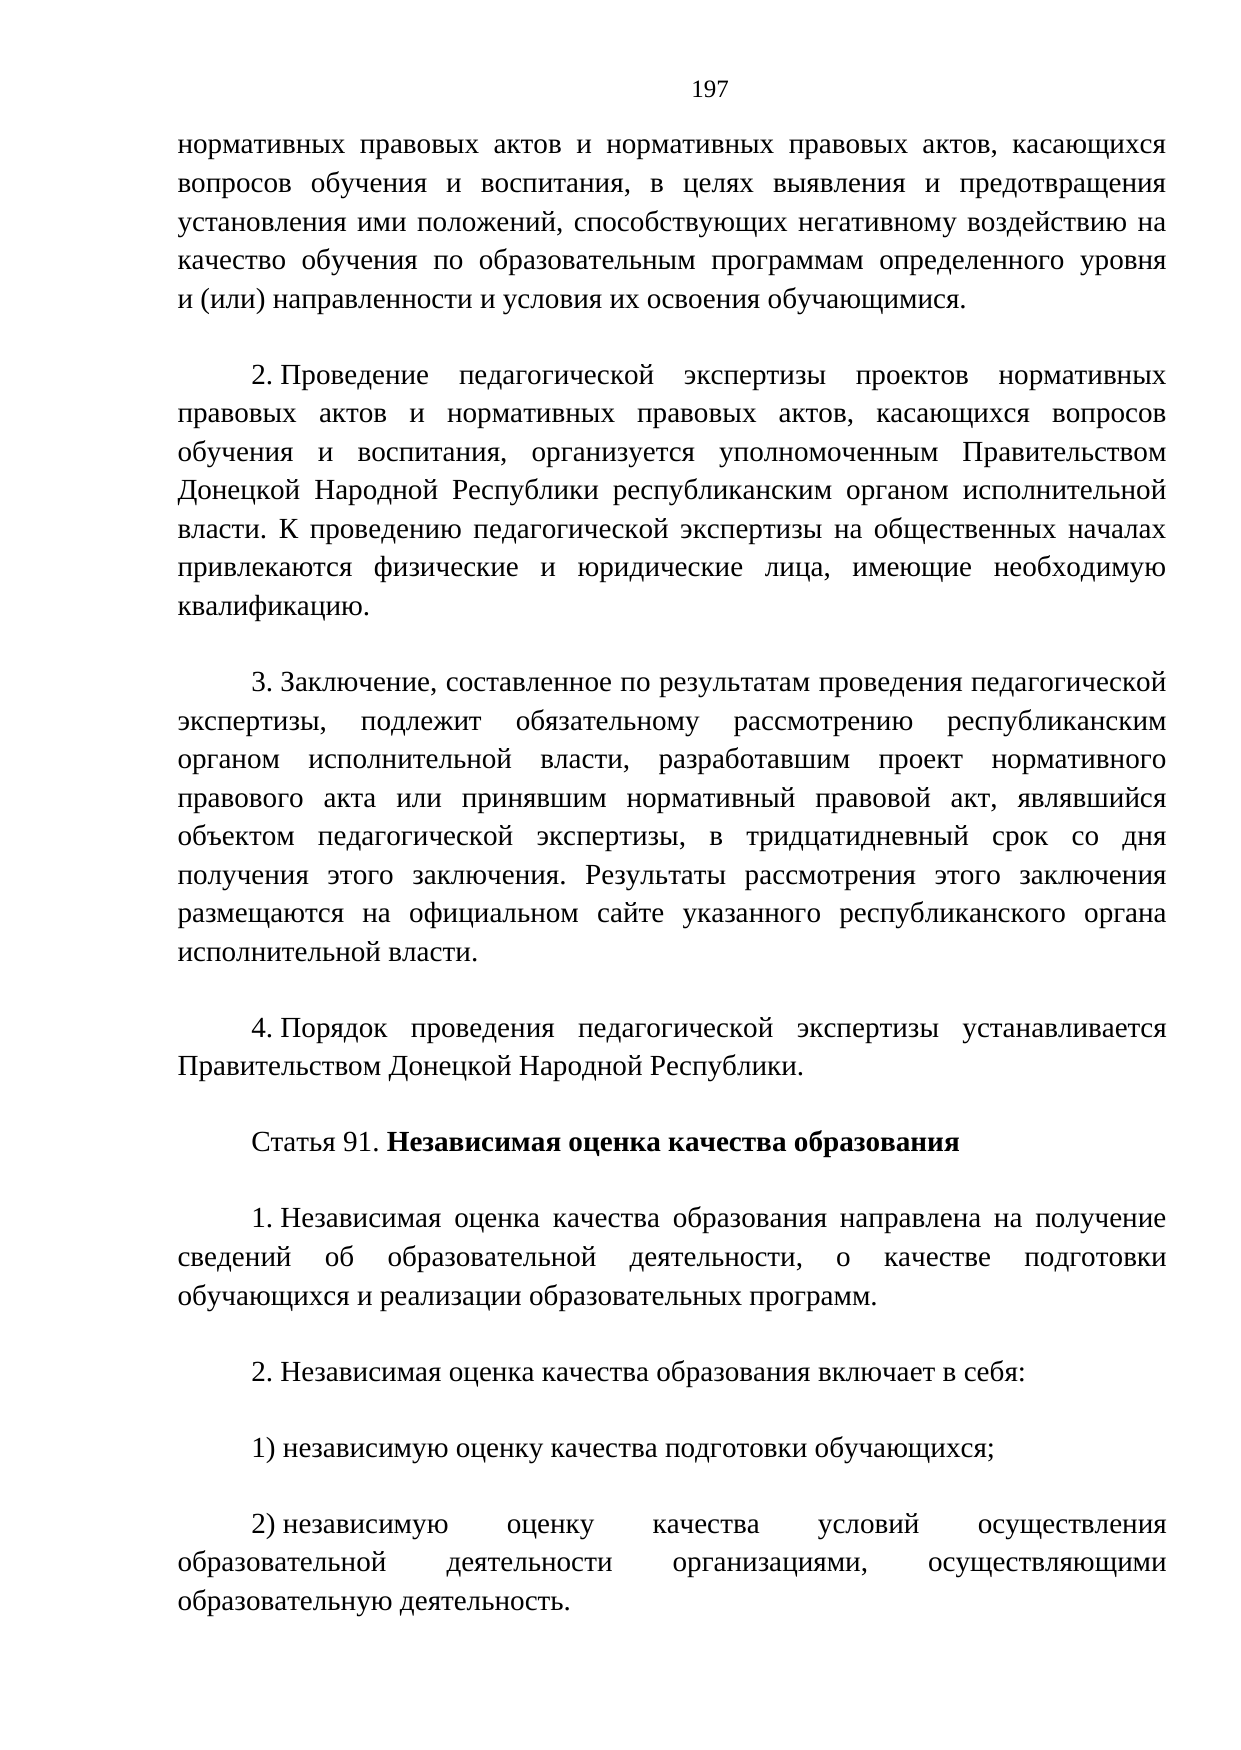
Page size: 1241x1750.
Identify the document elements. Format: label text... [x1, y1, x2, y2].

text Статья 91. Независимая оценка качества образования [177, 1124, 1167, 1158]
text 3. Заключение, составленное по результатам проведения педагогической экспертизы, подлежит обязательному рассмотрению республиканским органом исполнительной власти, разработавшим проект нормативного правового акта или принявшим нормативный правовой акт, являвшийся объектом педагогической экспертизы, в тридцатидневный срок со дня получения этого заключения. Результаты рассмотрения этого заключения размещаются на официальном сайте указанного республиканского органа исполнительной власти. [177, 664, 1167, 967]
text 2) независимую оценку качества условий осуществления образовательной деятельности организациями, осуществляющими образовательную деятельность. [177, 1506, 1167, 1616]
text 1. Независимая оценка качества образования направлена на получение сведений об образовательной деятельности, о качестве подготовки обучающихся и реализации образовательных программ. [177, 1201, 1167, 1311]
text 1) независимую оценку качества подготовки обучающихся; [177, 1430, 1167, 1463]
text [177, 127, 1167, 314]
text 2. Проведение педагогической экспертизы проектов нормативных правовых актов и нормативных правовых актов, касающихся вопросов обучения и воспитания, организуется уполномоченным Правительством Донецкой Народной Республики республиканским органом исполнительной власти. К проведению педагогической экспертизы на общественных началах привлекаются физические и юридические лица, имеющие необходимую квалификацию. [177, 357, 1167, 622]
text 4. Порядок проведения педагогической экспертизы устанавливается Правительством Донецкой Народной Республики. [177, 1010, 1167, 1082]
text 2. Независимая оценка качества образования включает в себя: [177, 1354, 1167, 1387]
